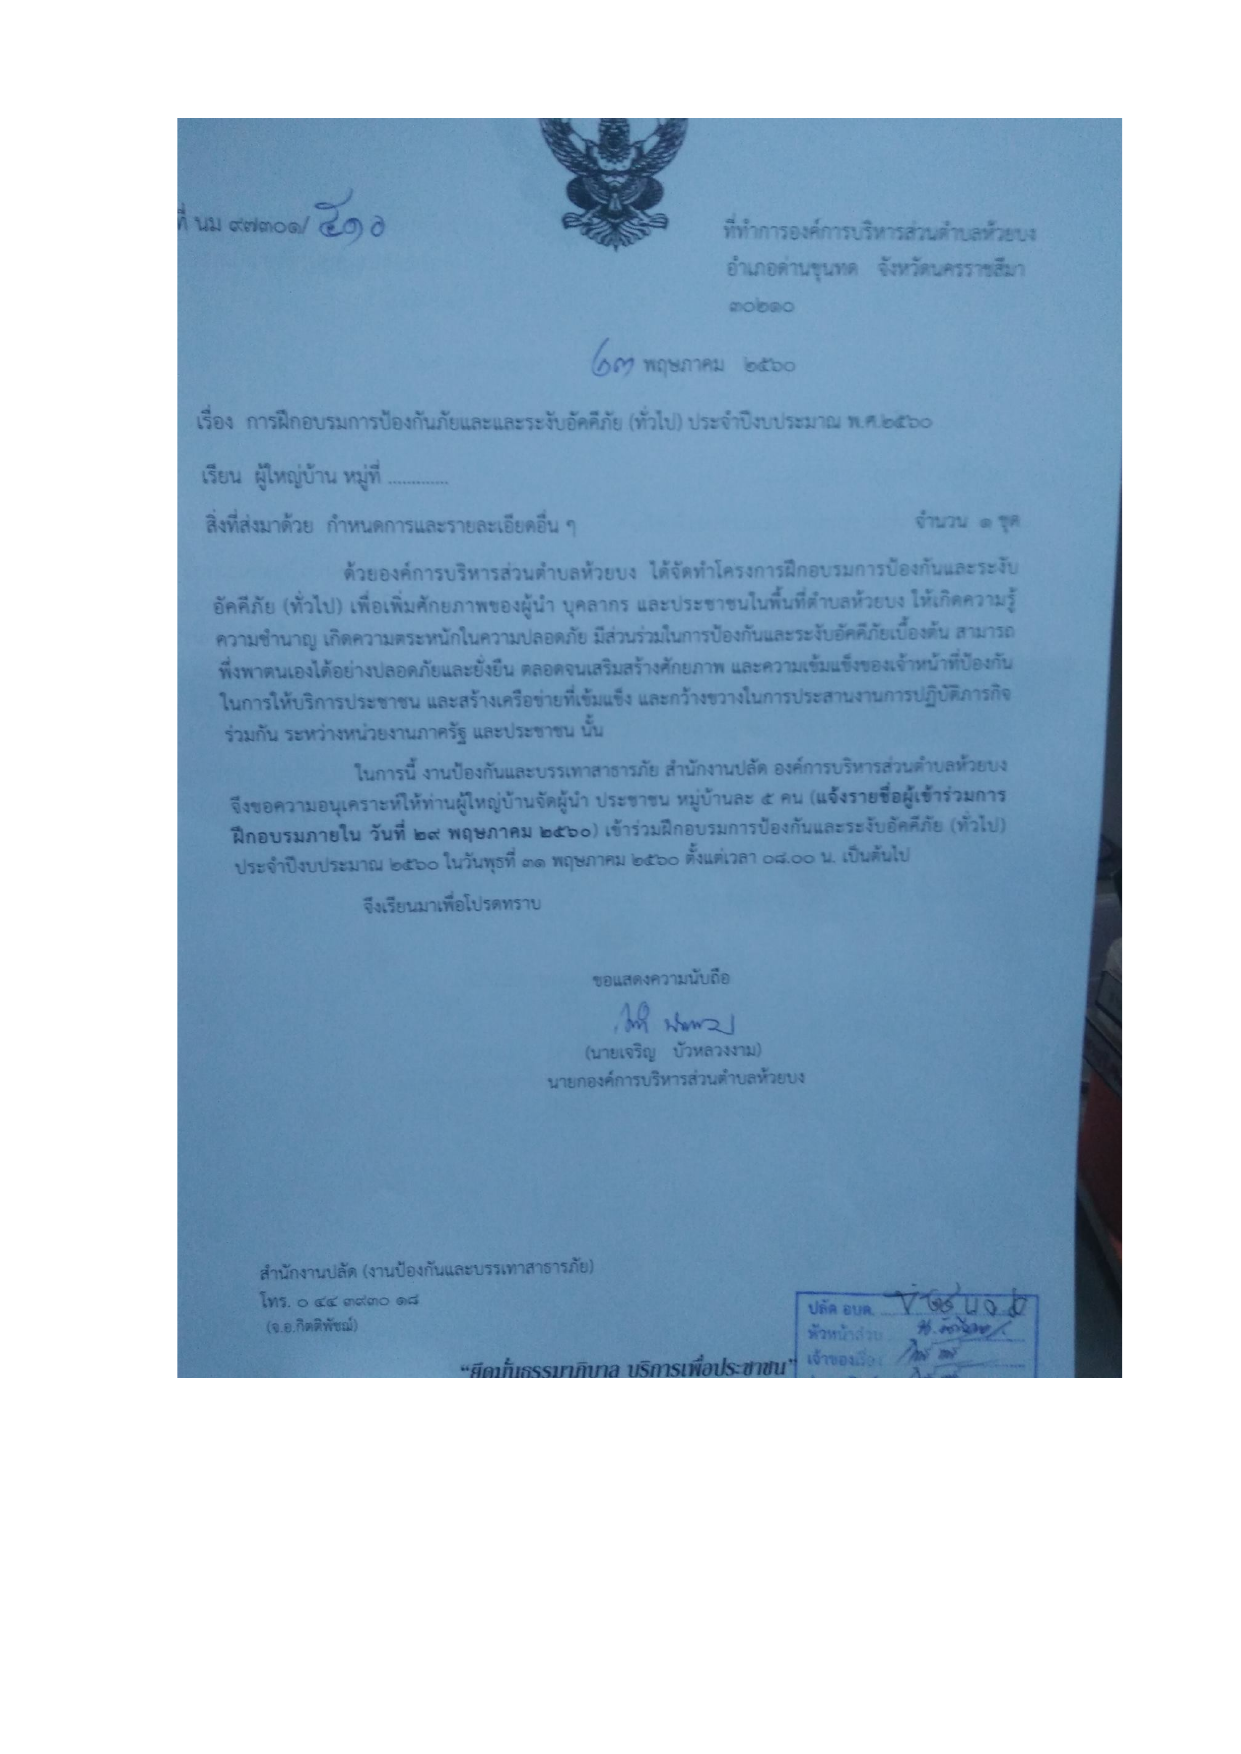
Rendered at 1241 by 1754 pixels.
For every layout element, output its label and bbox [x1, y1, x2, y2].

picture [177, 118, 1123, 1378]
